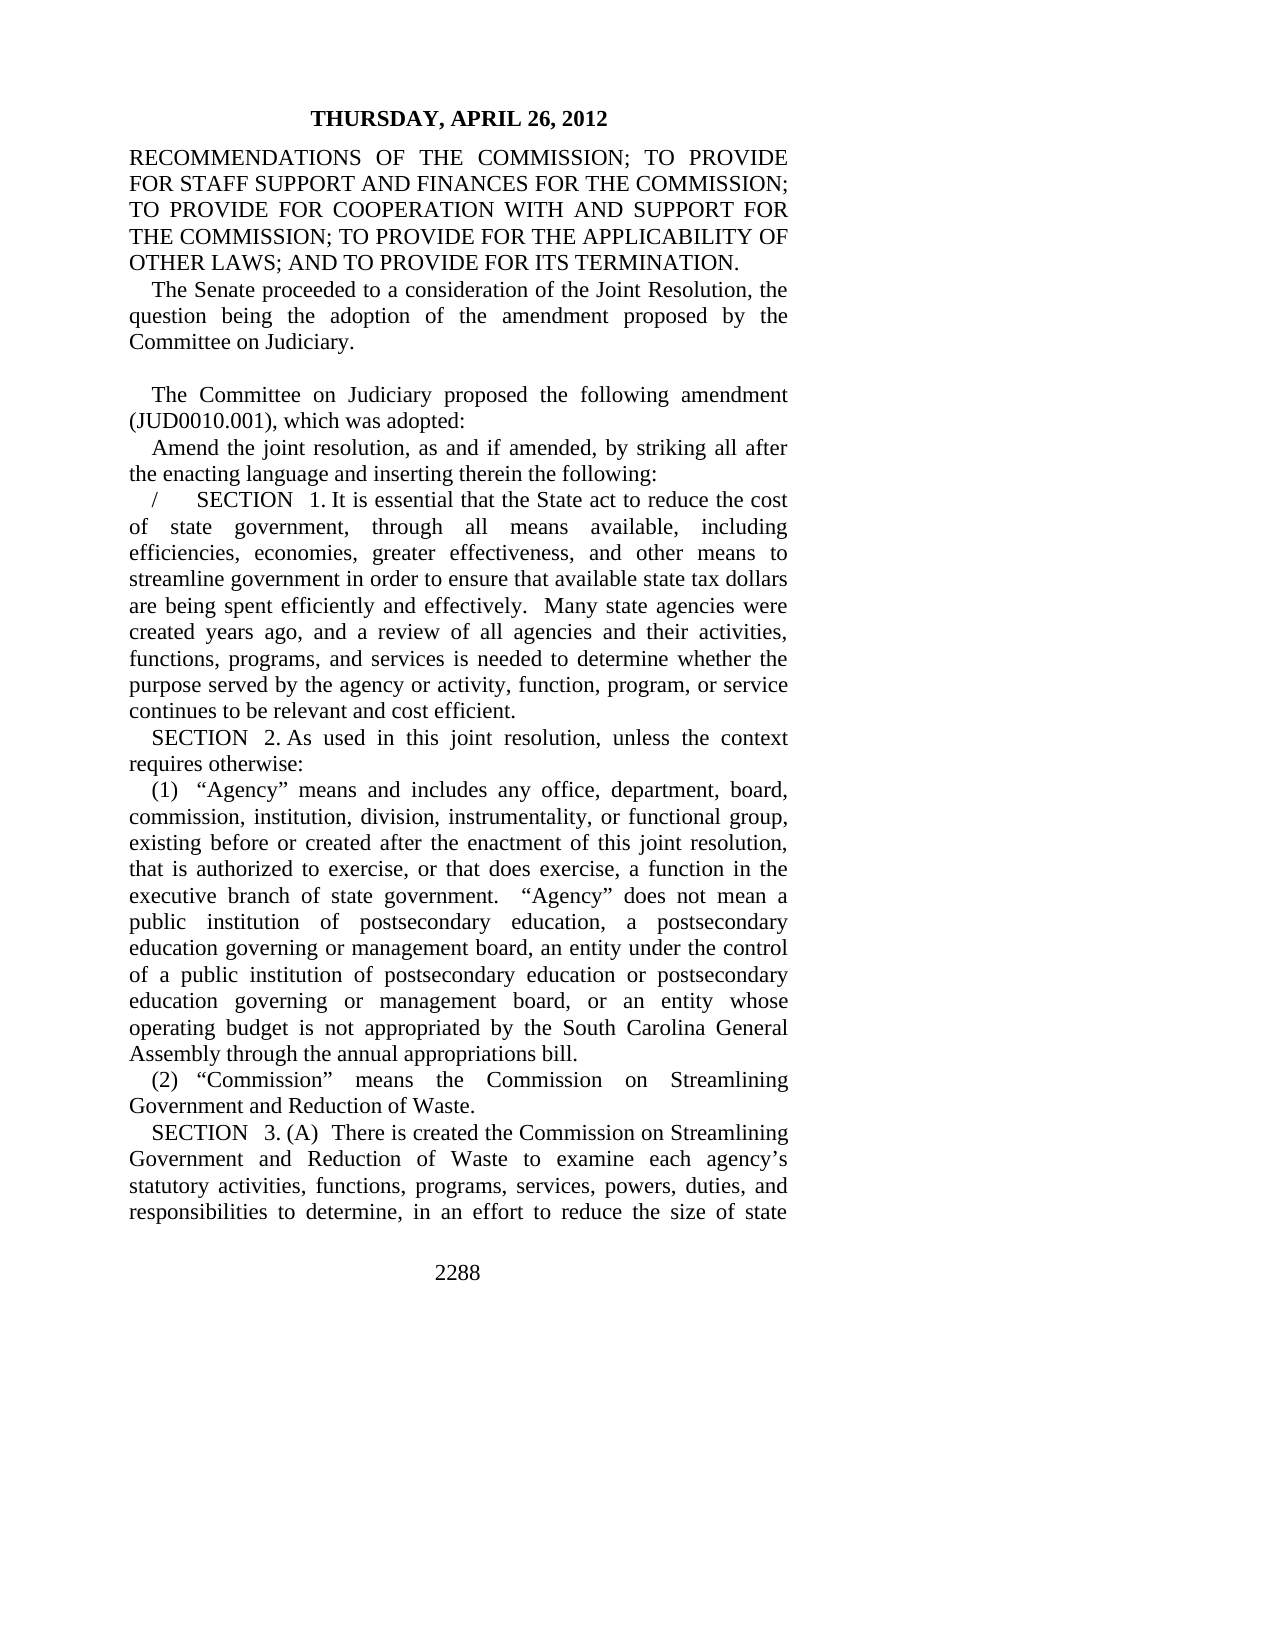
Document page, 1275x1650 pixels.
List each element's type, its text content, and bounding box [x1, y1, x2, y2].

text The Senate proceeded to a consideration of the Joint Resolution, the question being the adoption of the amendment proposed by the Committee on Judiciary. [129, 276, 789, 355]
text SECTION 2. As used in this joint resolution, unless the context requires otherwise: [129, 724, 789, 776]
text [129, 1119, 789, 1224]
text The Committee on Judiciary proposed the following amendment (JUD0010.001), which was adopted: [129, 381, 789, 434]
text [129, 144, 789, 276]
text (1) “Agency” means and includes any office, department, board, commission, institution, division, instrumentality, or functional group, existing before or created after the enactment of this joint resolution, that is authorized to exercise, or that does exercise, a function in the executive branch of state government. “Agency” does not mean a public institution of postsecondary education, a postsecondary education governing or management board, an entity under the control of a public institution of postsecondary education or postsecondary education governing or management board, or an entity whose operating budget is not appropriated by the South Carolina General Assembly through the annual appropriations bill. [129, 776, 789, 1066]
text Amend the joint resolution, as and if amended, by striking all after the enacting language and inserting therein the following: [129, 434, 789, 486]
text / SECTION 1. It is essential that the State act to reduce the cost of state government, through all means available, including efficiencies, economies, greater effectiveness, and other means to streamline government in order to ensure that available state tax dollars are being spent efficiently and effectively. Many state agencies were created years ago, and a review of all agencies and their activities, functions, programs, and services is needed to determine whether the purpose served by the agency or activity, function, program, or service continues to be relevant and cost efficient. [129, 486, 789, 724]
text (2) “Commission” means the Commission on Streamlining Government and Reduction of Waste. [129, 1066, 789, 1119]
